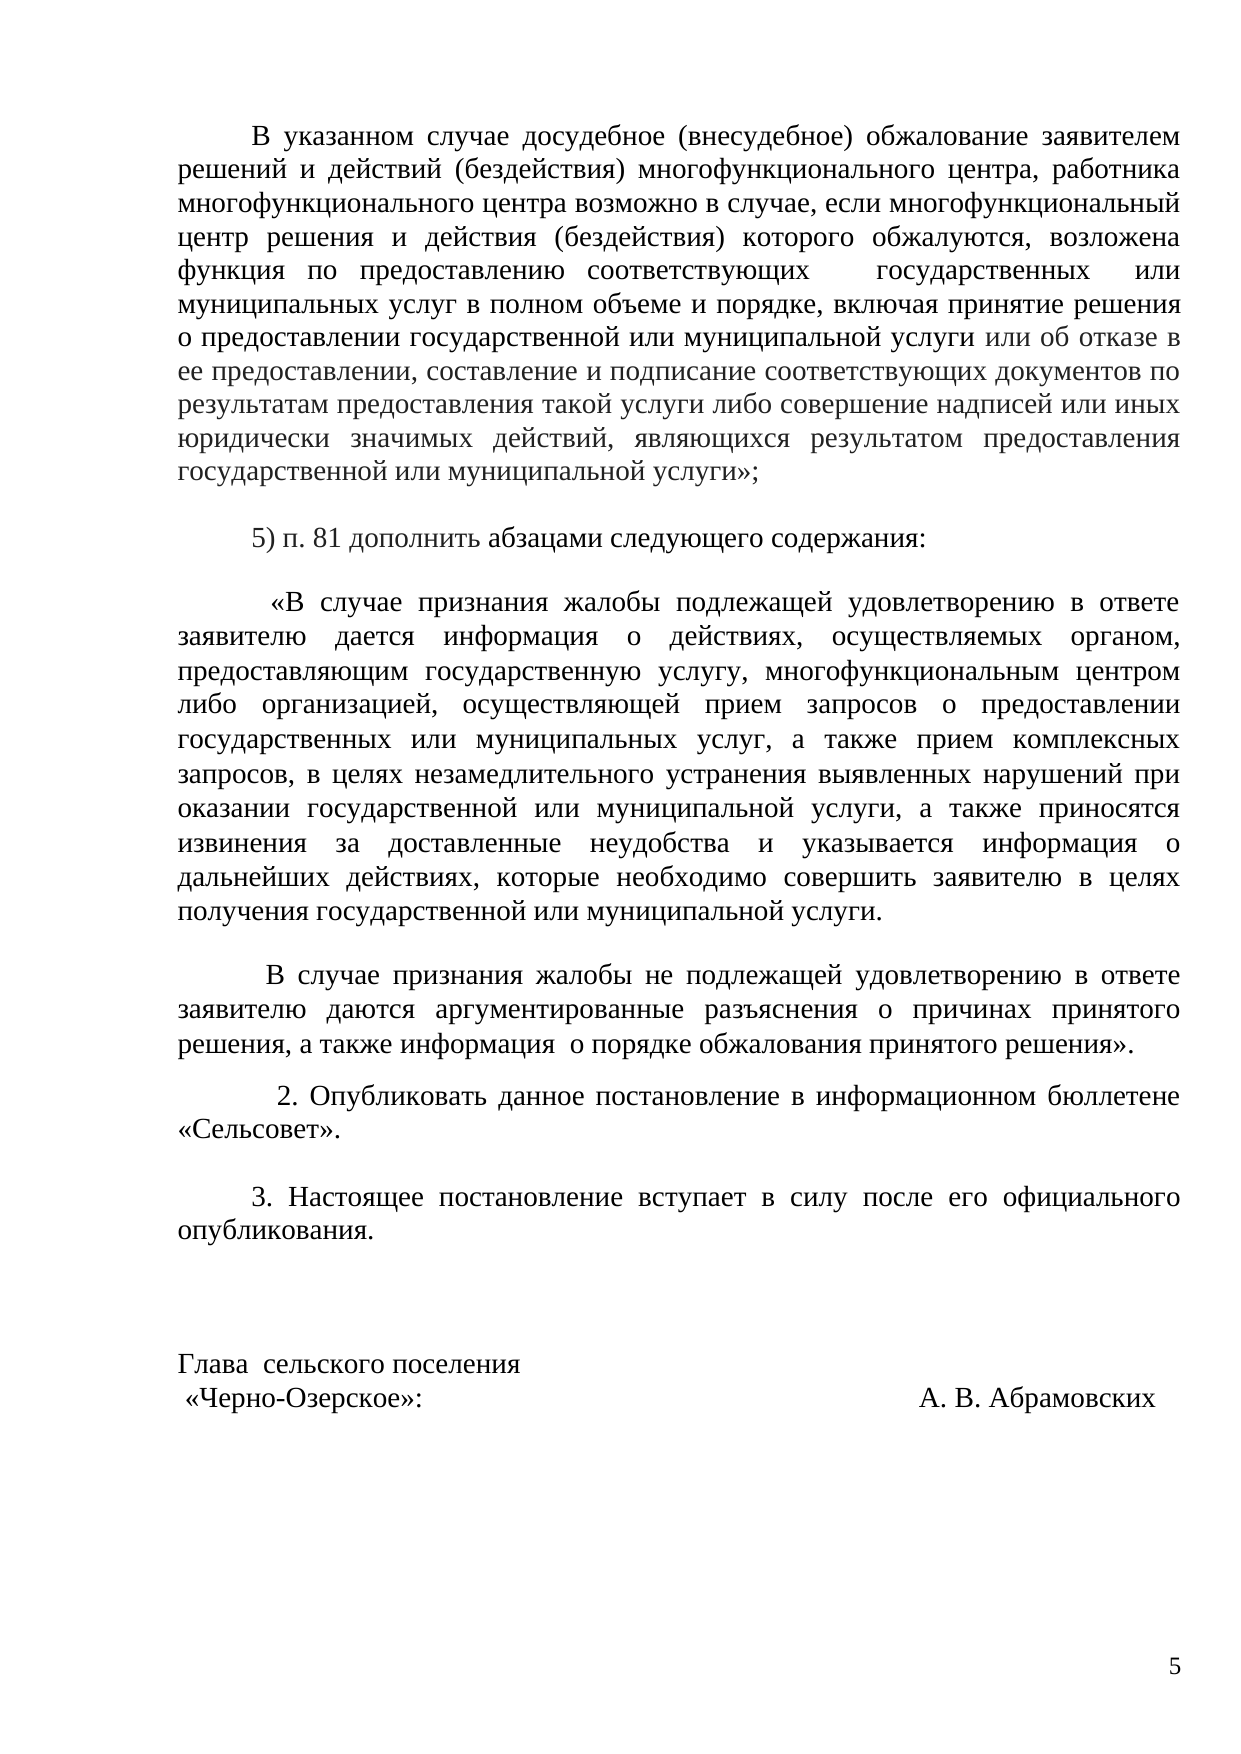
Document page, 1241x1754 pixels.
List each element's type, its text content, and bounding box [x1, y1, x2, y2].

text В случае признания жалобы не подлежащей удовлетворению в ответе заявителю даются аргументированные разъяснения о причинах принятого решения, а также информация о порядке обжалования принятого решения». [177, 956, 1181, 1059]
text 5) п. 81 дополнить абзацами следующего содержания: [177, 521, 1181, 554]
text Глава сельского поселения [177, 1346, 1181, 1380]
text «Черно-Озерское»: А. В. Абрамовских [177, 1380, 1181, 1413]
text 3. Настоящее постановление вступает в силу после его официального опубликования. [177, 1179, 1181, 1246]
text «В случае признания жалобы подлежащей удовлетворению в ответе заявителю дается информация о действиях, осуществляемых органом, предоставляющим государственную услугу, многофункциональным центром либо организацией, осуществляющей прием запросов о предоставлении государственных или муниципальных услуг, а также прием комплексных запросов, в целях незамедлительного устранения выявленных нарушений при оказании государственной или муниципальной услуги, а также приносятся извинения за доставленные неудобства и указывается информация о дальнейших действиях, которые необходимо совершить заявителю в целях получения государственной или муниципальной услуги. [177, 583, 1181, 927]
text 2. Опубликовать данное постановление в информационном бюллетене «Сельсовет». [177, 1078, 1181, 1145]
text В указанном случае досудебное (внесудебное) обжалование заявителем решений и действий (бездействия) многофункционального центра, работника многофункционального центра возможно в случае, если многофункциональный центр решения и действия (бездействия) которого обжалуются, возложена функция по предоставлению соответствующих государственных или муниципальных услуг в полном объеме и порядке, включая принятие решения о предоставлении государственной или муниципальной услуги или об отказе в ее предоставлении, составление и подписание соответствующих документов по результатам предоставления такой услуги либо совершение надписей или иных юридически значимых действий, являющихся результатом предоставления государственной или муниципальной услуги»; [177, 118, 1181, 487]
